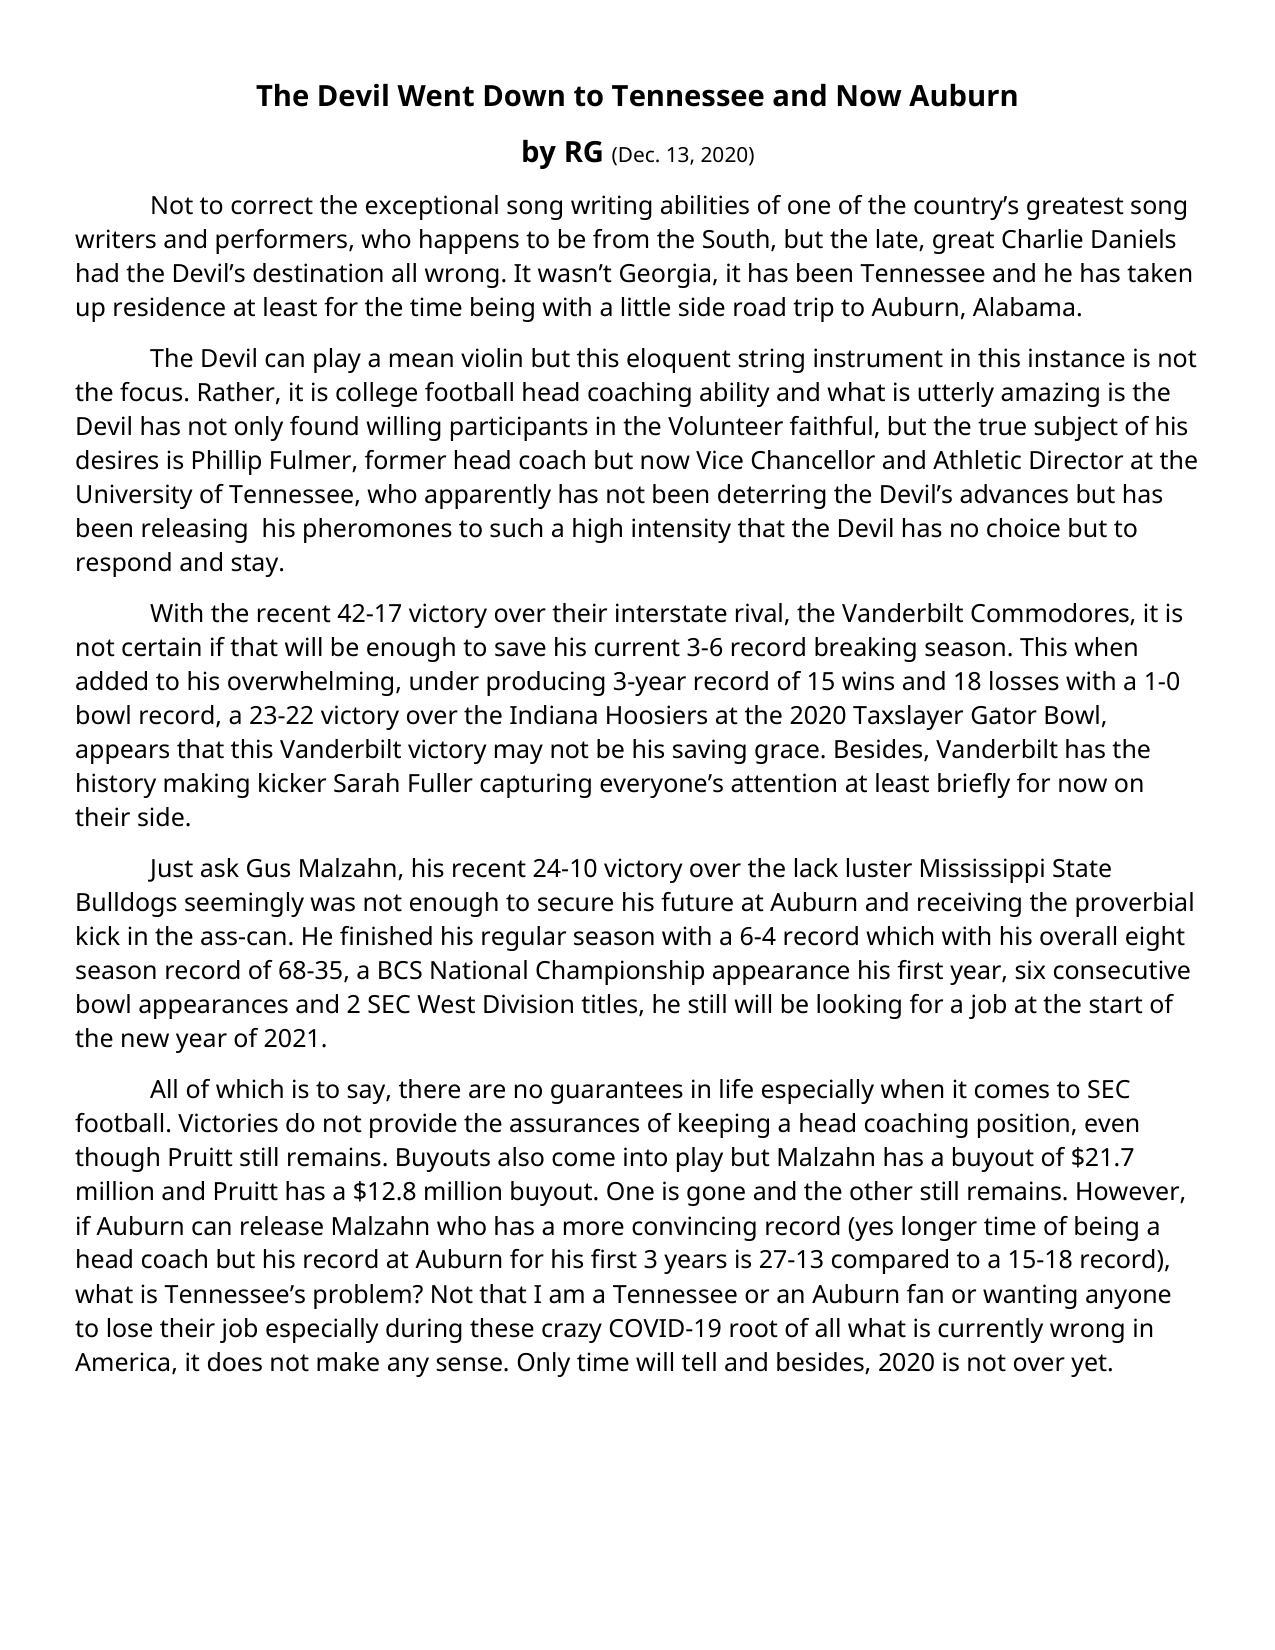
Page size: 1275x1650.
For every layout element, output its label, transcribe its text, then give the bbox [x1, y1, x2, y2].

text The Devil can play a mean violin but this eloquent string instrument in this instance is not the focus. Rather, it is college football head coaching ability and what is utterly amazing is the Devil has not only found willing participants in the Volunteer faithful, but the true subject of his desires is Phillip Fulmer, former head coach but now Vice Chancellor and Athletic Director at the University of Tennessee, who apparently has not been deterring the Devil’s advances but has been releasing his pheromones to such a high intensity that the Devil has no choice but to respond and stay. [75, 341, 1200, 579]
text The Devil Went Down to Tennessee and Now Auburn [75, 75, 1200, 115]
text by RG (Dec. 13, 2020) [75, 131, 1200, 171]
text Just ask Gus Malzahn, his recent 24-10 victory over the lack luster Mississippi State Bulldogs seemingly was not enough to secure his future at Auburn and receiving the proverbial kick in the ass-can. He finished his regular season with a 6-4 record which with his overall eight season record of 68-35, a BCS National Championship appearance his first year, six consecutive bowl appearances and 2 SEC West Division titles, he still will be looking for a job at the start of the new year of 2021. [75, 851, 1200, 1055]
text With the recent 42-17 victory over their interstate rival, the Vanderbilt Commodores, it is not certain if that will be enough to save his current 3-6 record breaking season. This when added to his overwhelming, under producing 3-year record of 15 wins and 18 losses with a 1-0 bowl record, a 23-22 victory over the Indiana Hoosiers at the 2020 Taxslayer Gator Bowl, appears that this Vanderbilt victory may not be his saving grace. Besides, Vanderbilt has the history making kicker Sarah Fuller capturing everyone’s attention at least briefly for now on their side. [75, 596, 1200, 834]
text Not to correct the exceptional song writing abilities of one of the country’s greatest song writers and performers, who happens to be from the South, but the late, great Charlie Daniels had the Devil’s destination all wrong. It wasn’t Georgia, it has been Tennessee and he has taken up residence at least for the time being with a little side road trip to Auburn, Alabama. [75, 188, 1200, 324]
text All of which is to say, there are no guarantees in life especially when it comes to SEC football. Victories do not provide the assurances of keeping a head coaching position, even though Pruitt still remains. Buyouts also come into play but Malzahn has a buyout of $21.7 million and Pruitt has a $12.8 million buyout. One is gone and the other still remains. However, if Auburn can release Malzahn who has a more convincing record (yes longer time of being a head coach but his record at Auburn for his first 3 years is 27-13 compared to a 15-18 record), what is Tennessee’s problem? Not that I am a Tennessee or an Auburn fan or wanting anyone to lose their job especially during these crazy COVID-19 root of all what is currently wrong in America, it does not make any sense. Only time will tell and besides, 2020 is not over yet. [75, 1072, 1200, 1378]
